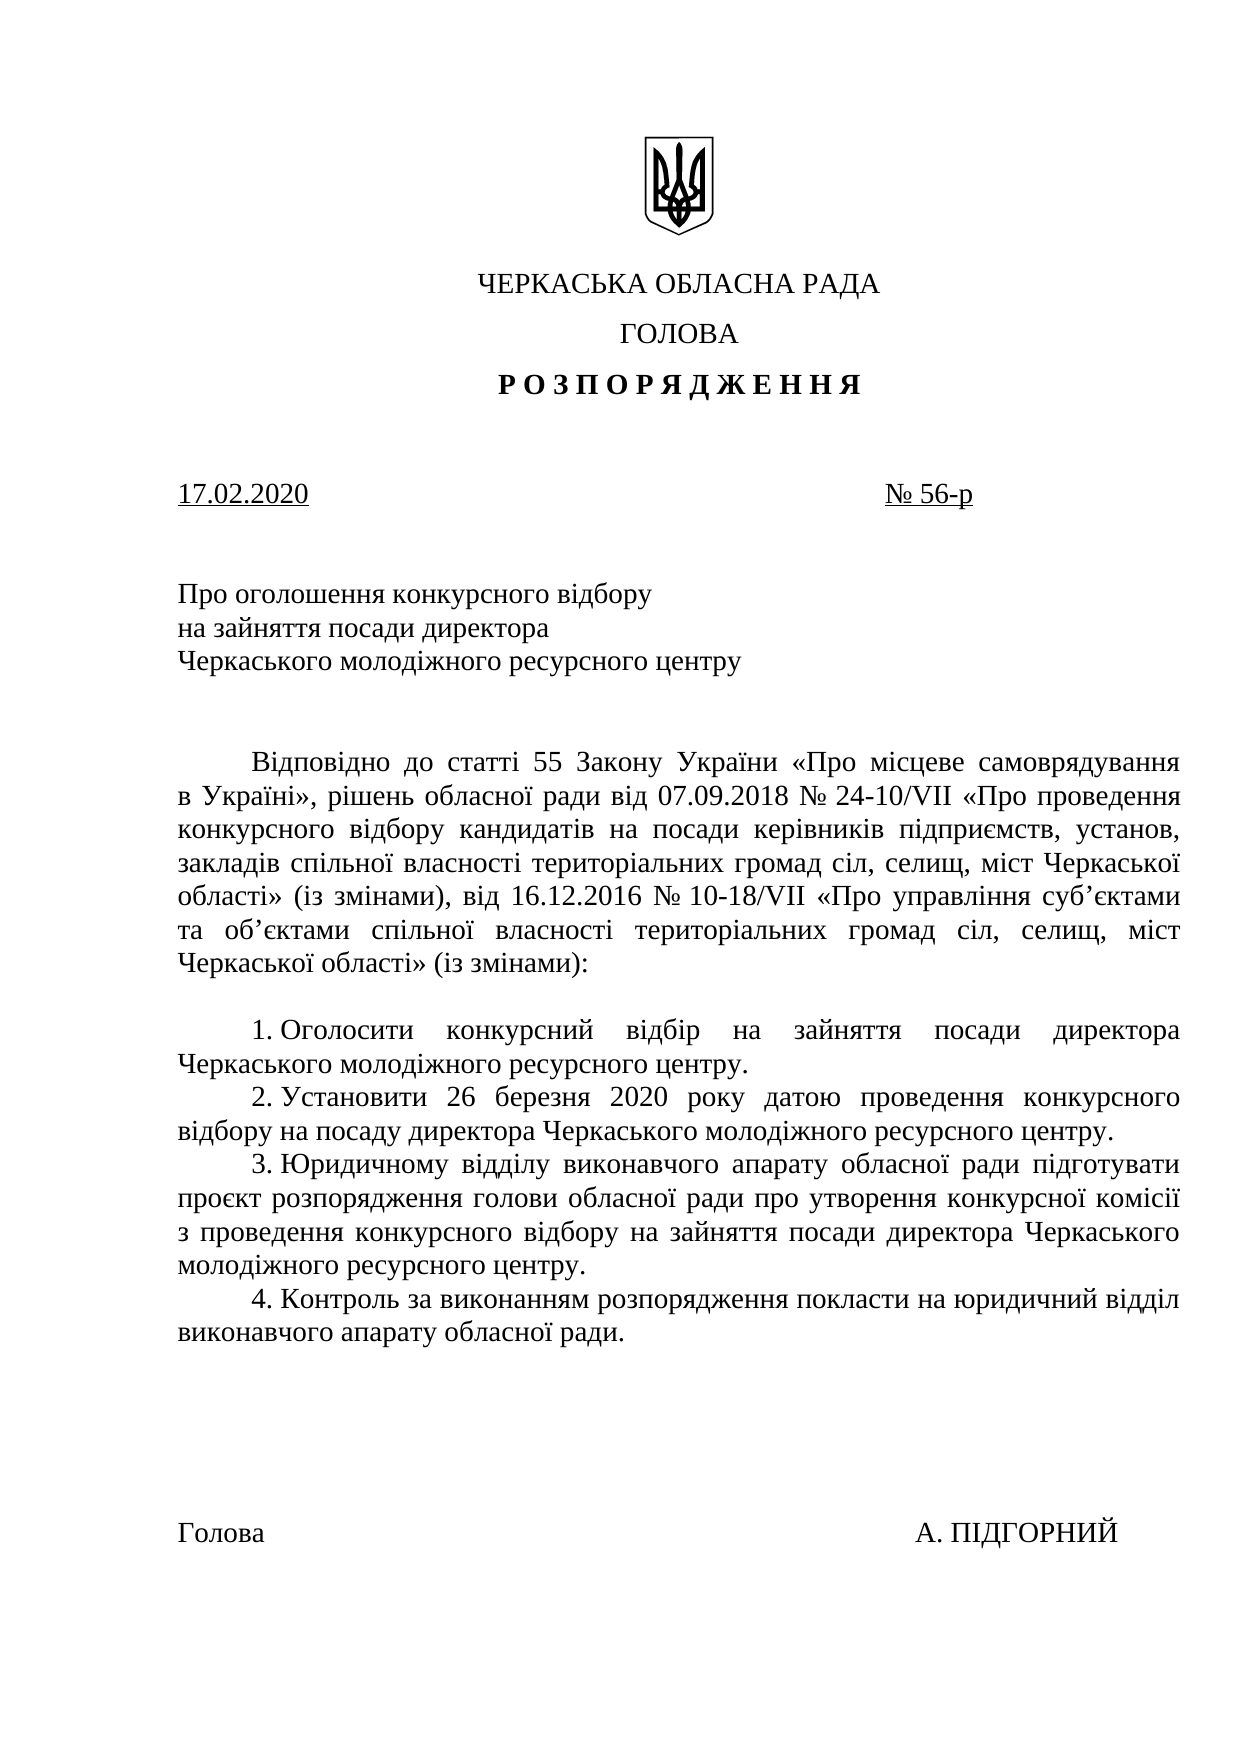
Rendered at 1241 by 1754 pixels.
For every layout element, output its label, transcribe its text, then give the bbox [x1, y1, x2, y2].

text 3. Юридичному відділу виконавчого апарату обласної ради підготувати проєкт розпорядження голови обласної ради про утворення конкурсної комісії з проведення конкурсного відбору на зайняття посади директора Черкаського молодіжного ресурсного центру. [177, 1147, 1181, 1281]
text Р О З П О Р Я Д Ж Е Н Н Я [177, 367, 1181, 400]
text 2. Установити 26 березня 2020 року датою проведення конкурсного відбору на посаду директора Черкаського молодіжного ресурсного центру. [177, 1079, 1181, 1147]
picture [622, 118, 736, 254]
text 17.02.2020 № 56-р [177, 476, 1181, 509]
text Відповідно до статті 55 Закону України «Про місцеве самоврядування в Україні», рішень обласної ради від 07.09.2018 № 24-10/VІІ «Про проведення конкурсного відбору кандидатів на посади керівників підприємств, установ, закладів спільної власності територіальних громад сіл, селищ, міст Черкаської області» (із змінами), від 16.12.2016 № 10-18/VII «Про управління суб’єктами та об’єктами спільної власності територіальних громад сіл, селищ, міст Черкаської області» (із змінами): [177, 744, 1181, 979]
text ГОЛОВА [177, 317, 1181, 350]
text ЧЕРКАСЬКА ОБЛАСНА РАДА [177, 266, 1181, 300]
text на зайняття посади директора [177, 610, 1181, 643]
text Черкаського молодіжного ресурсного центру [177, 643, 1181, 677]
text Голова А. ПІДГОРНИЙ [177, 1516, 1181, 1549]
text Про оголошення конкурсного відбору [177, 576, 1181, 610]
text 1. Оголосити конкурсний відбір на зайняття посади директора Черкаського молодіжного ресурсного центру. [177, 1012, 1181, 1079]
text 4. Контроль за виконанням розпорядження покласти на юридичний відділ виконавчого апарату обласної ради. [177, 1281, 1181, 1348]
